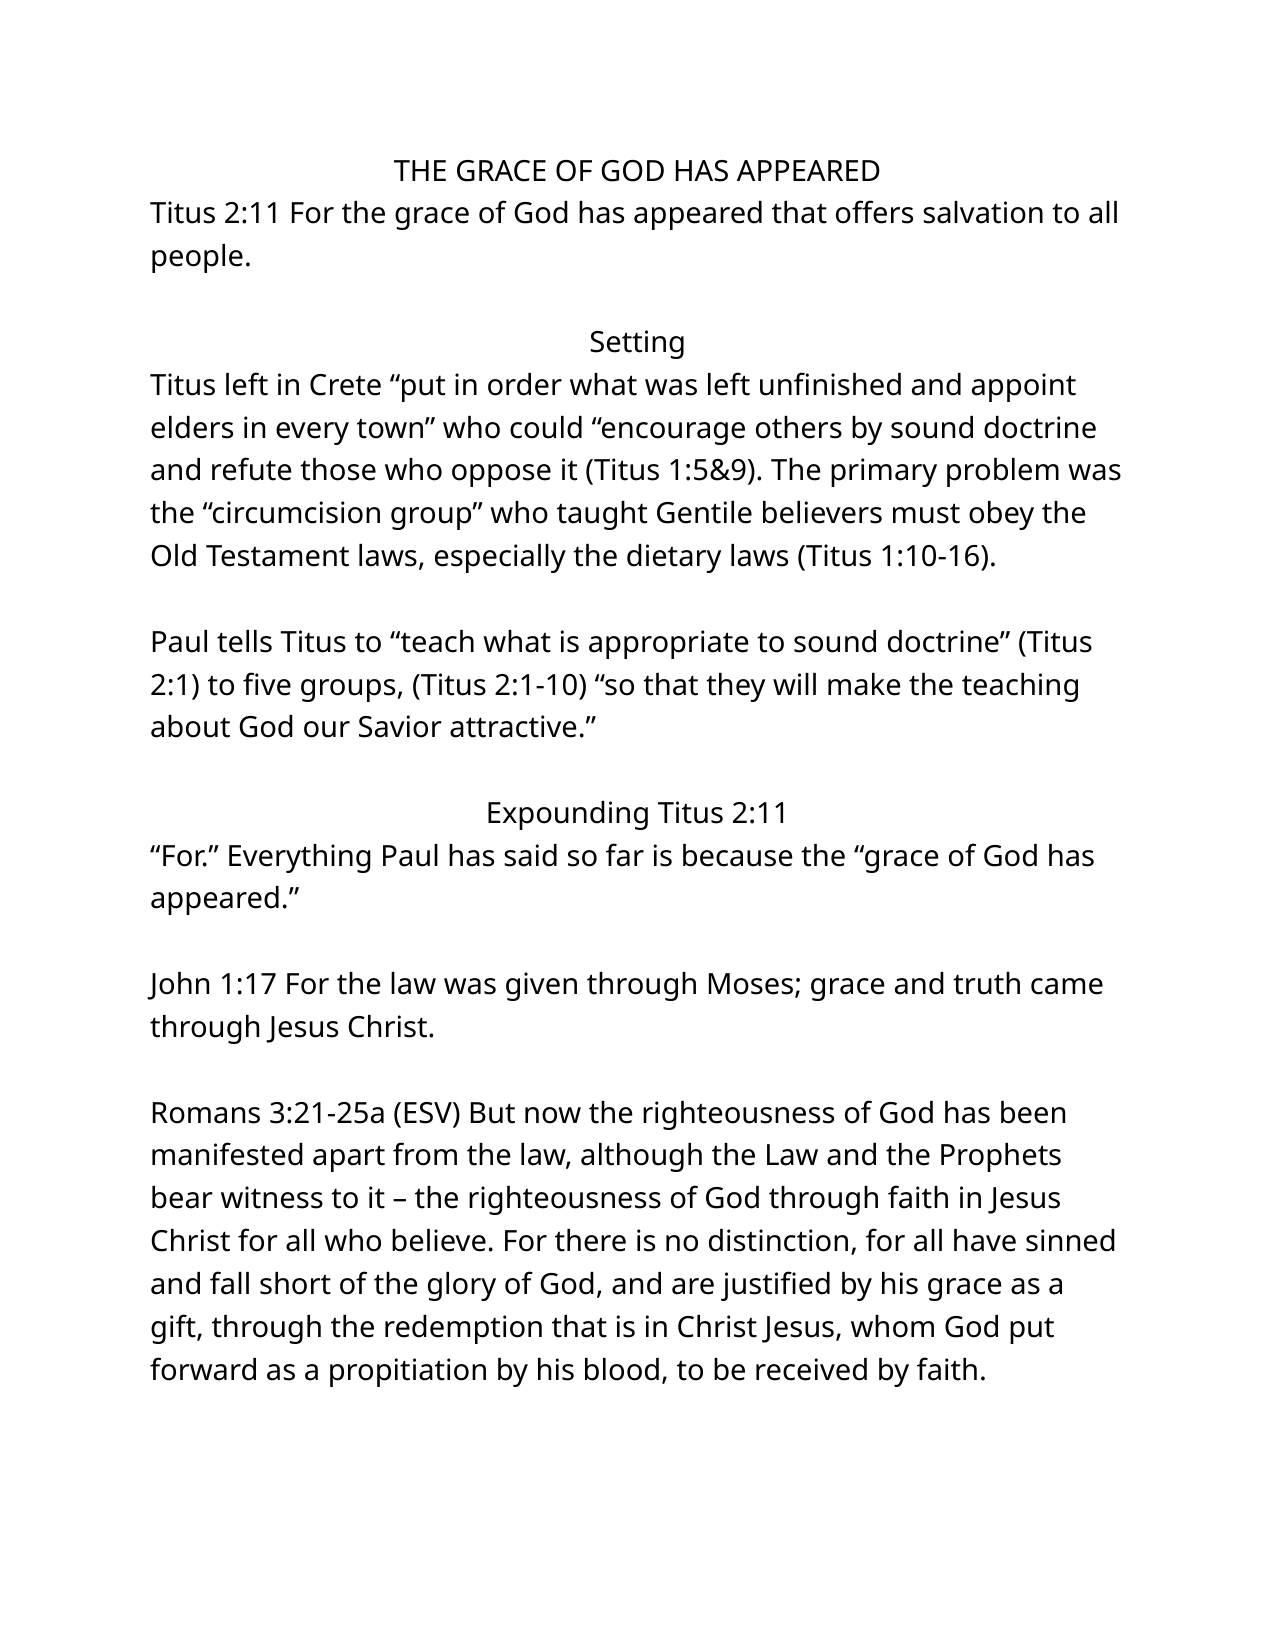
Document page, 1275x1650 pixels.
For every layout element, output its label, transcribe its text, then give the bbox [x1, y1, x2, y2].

text “For.” Everything Paul has said so far is because the “grace of God has appeared.” [150, 835, 1125, 917]
text Paul tells Titus to “teach what is appropriate to sound doctrine” (Titus 2:1) to five groups, (Titus 2:1-10) “so that they will make the teaching about God our Savior attractive.” [150, 621, 1125, 746]
text John 1:17 For the law was given through Moses; grace and truth came through Jesus Christ. [150, 963, 1125, 1046]
text Romans 3:21-25a (ESV) But now the righteousness of God has been manifested apart from the law, although the Law and the Prophets bear witness to it – the righteousness of God through faith in Jesus Christ for all who believe. For there is no distinction, for all have sinned and fall short of the glory of God, and are justified by his grace as a gift, through the redemption that is in Christ Jesus, whom God put forward as a propitiation by his blood, to be received by faith. [150, 1092, 1125, 1388]
text Setting [150, 321, 1125, 361]
text Titus 2:11 For the grace of God has appeared that offers salvation to all people. [150, 193, 1125, 275]
text Titus left in Crete “put in order what was left unfinished and appoint elders in every town” who could “encourage others by sound doctrine and refute those who oppose it (Titus 1:5&9). The primary problem was the “circumcision group” who taught Gentile believers must obey the Old Testament laws, especially the dietary laws (Titus 1:10-16). [150, 364, 1125, 575]
text Expounding Titus 2:11 [150, 792, 1125, 832]
text THE GRACE OF GOD HAS APPEARED [150, 150, 1125, 190]
